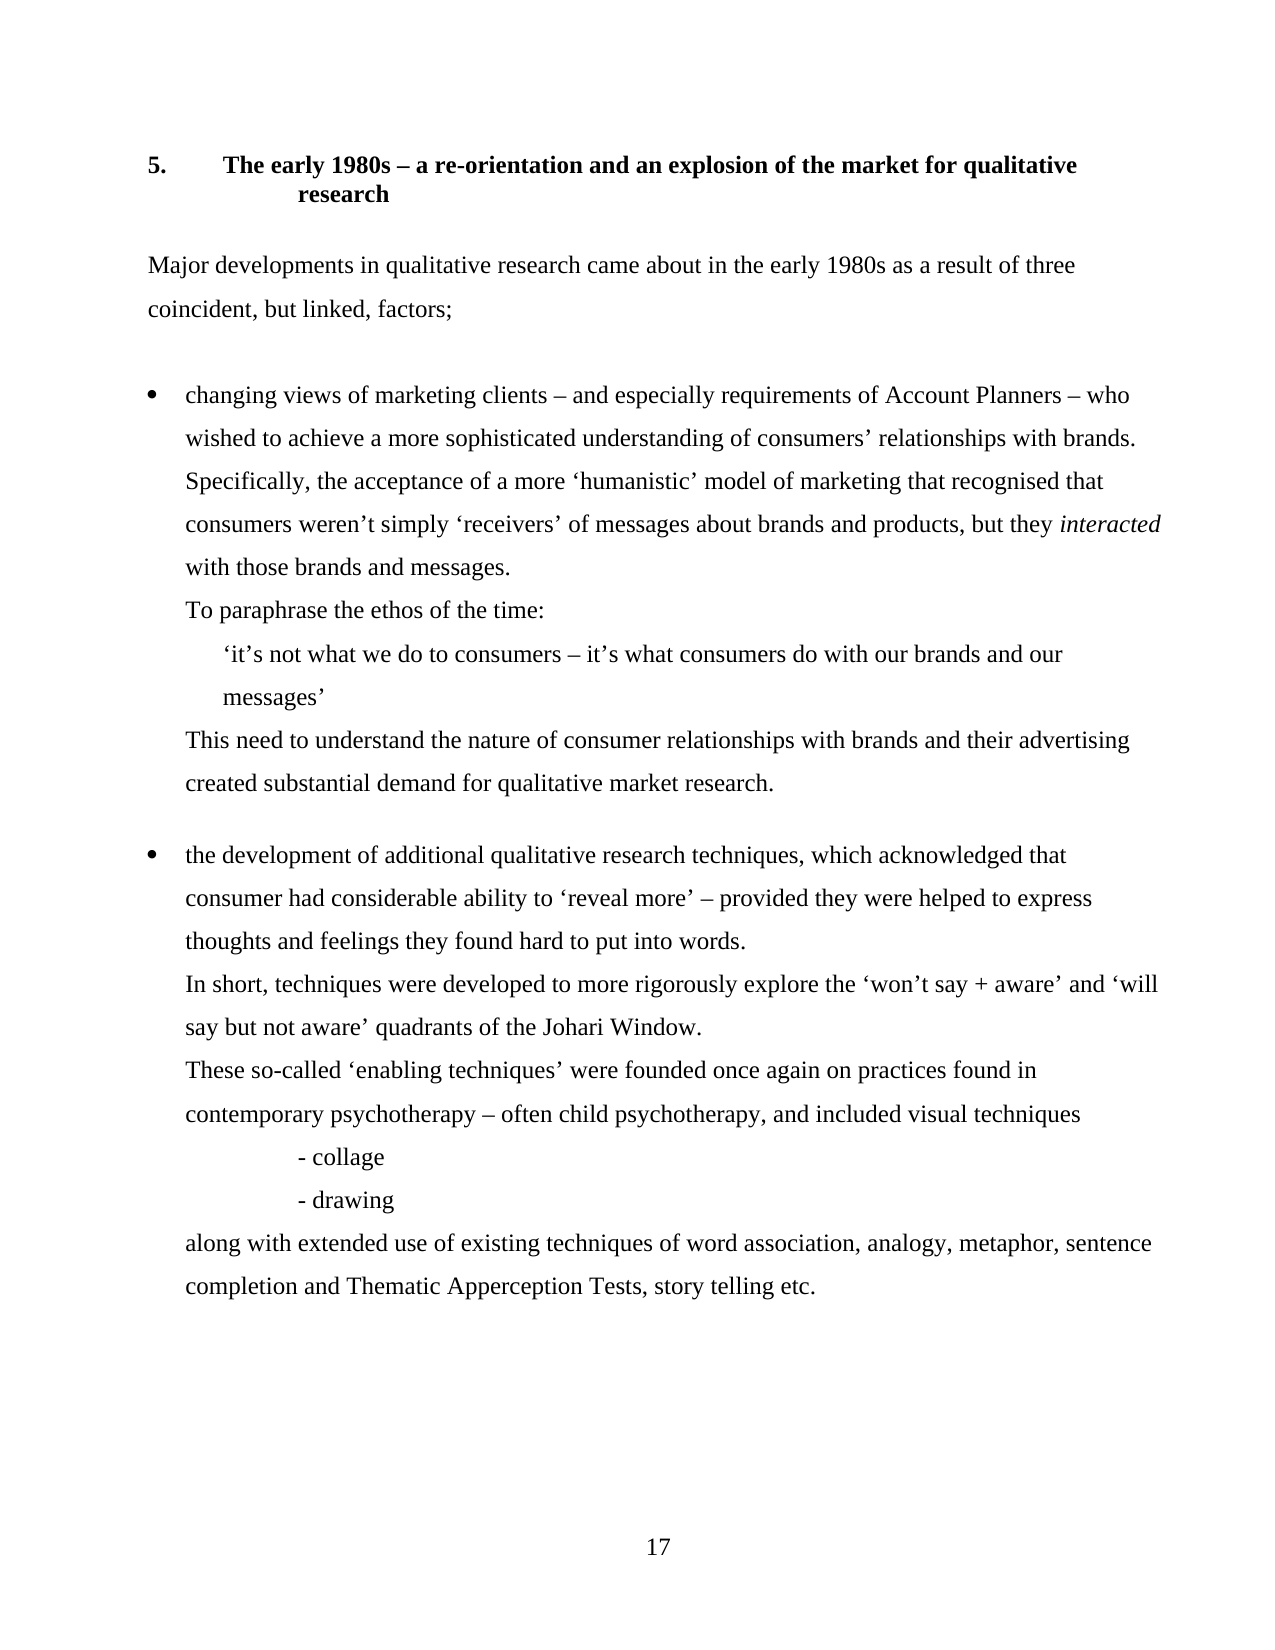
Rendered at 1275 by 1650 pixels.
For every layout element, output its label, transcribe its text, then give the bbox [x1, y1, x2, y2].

subtitle 5. The early 1980s – a re-orientation and an explosion of the market for qualitative research [148, 150, 1169, 207]
text Major developments in qualitative research came about in the early 1980s as a result of three coincident, but linked, factors; [148, 251, 1169, 322]
text These so-called ‘enabling techniques’ were founded once again on practices found in contemporary psychotherapy – often child psychotherapy, and included visual techniques - collage [185, 1056, 1169, 1171]
list the development of additional qualitative research techniques, which acknowledged that consumer had considerable ability to ‘reveal more’ – provided they were helped to express thoughts and feelings they found hard to put into words. [148, 840, 1169, 955]
text along with extended use of existing techniques of word association, analogy, metaphor, sentence completion and Thematic Apperception Tests, story telling etc. [185, 1228, 1169, 1343]
text To paraphrase the ethos of the time: [185, 596, 1169, 624]
text - drawing [185, 1185, 1169, 1214]
list changing views of marketing clients – and especially requirements of Account Planners – who wished to achieve a more sophisticated understanding of consumers’ relationships with brands. Specifically, the acceptance of a more ‘humanistic’ model of marketing that recognised that consumers weren’t simply ‘receivers’ of messages about brands and products, but they interacted with those brands and messages. [148, 380, 1169, 581]
text In short, techniques were developed to more rigorously explore the ‘won’t say + aware’ and ‘will say but not aware’ quadrants of the Johari Window. [185, 969, 1169, 1041]
text This need to understand the nature of consumer relationships with brands and their advertising created substantial demand for qualitative market research. [185, 725, 1169, 797]
text ‘it’s not what we do to consumers – it’s what consumers do with our brands and our messages’ [185, 639, 1169, 711]
